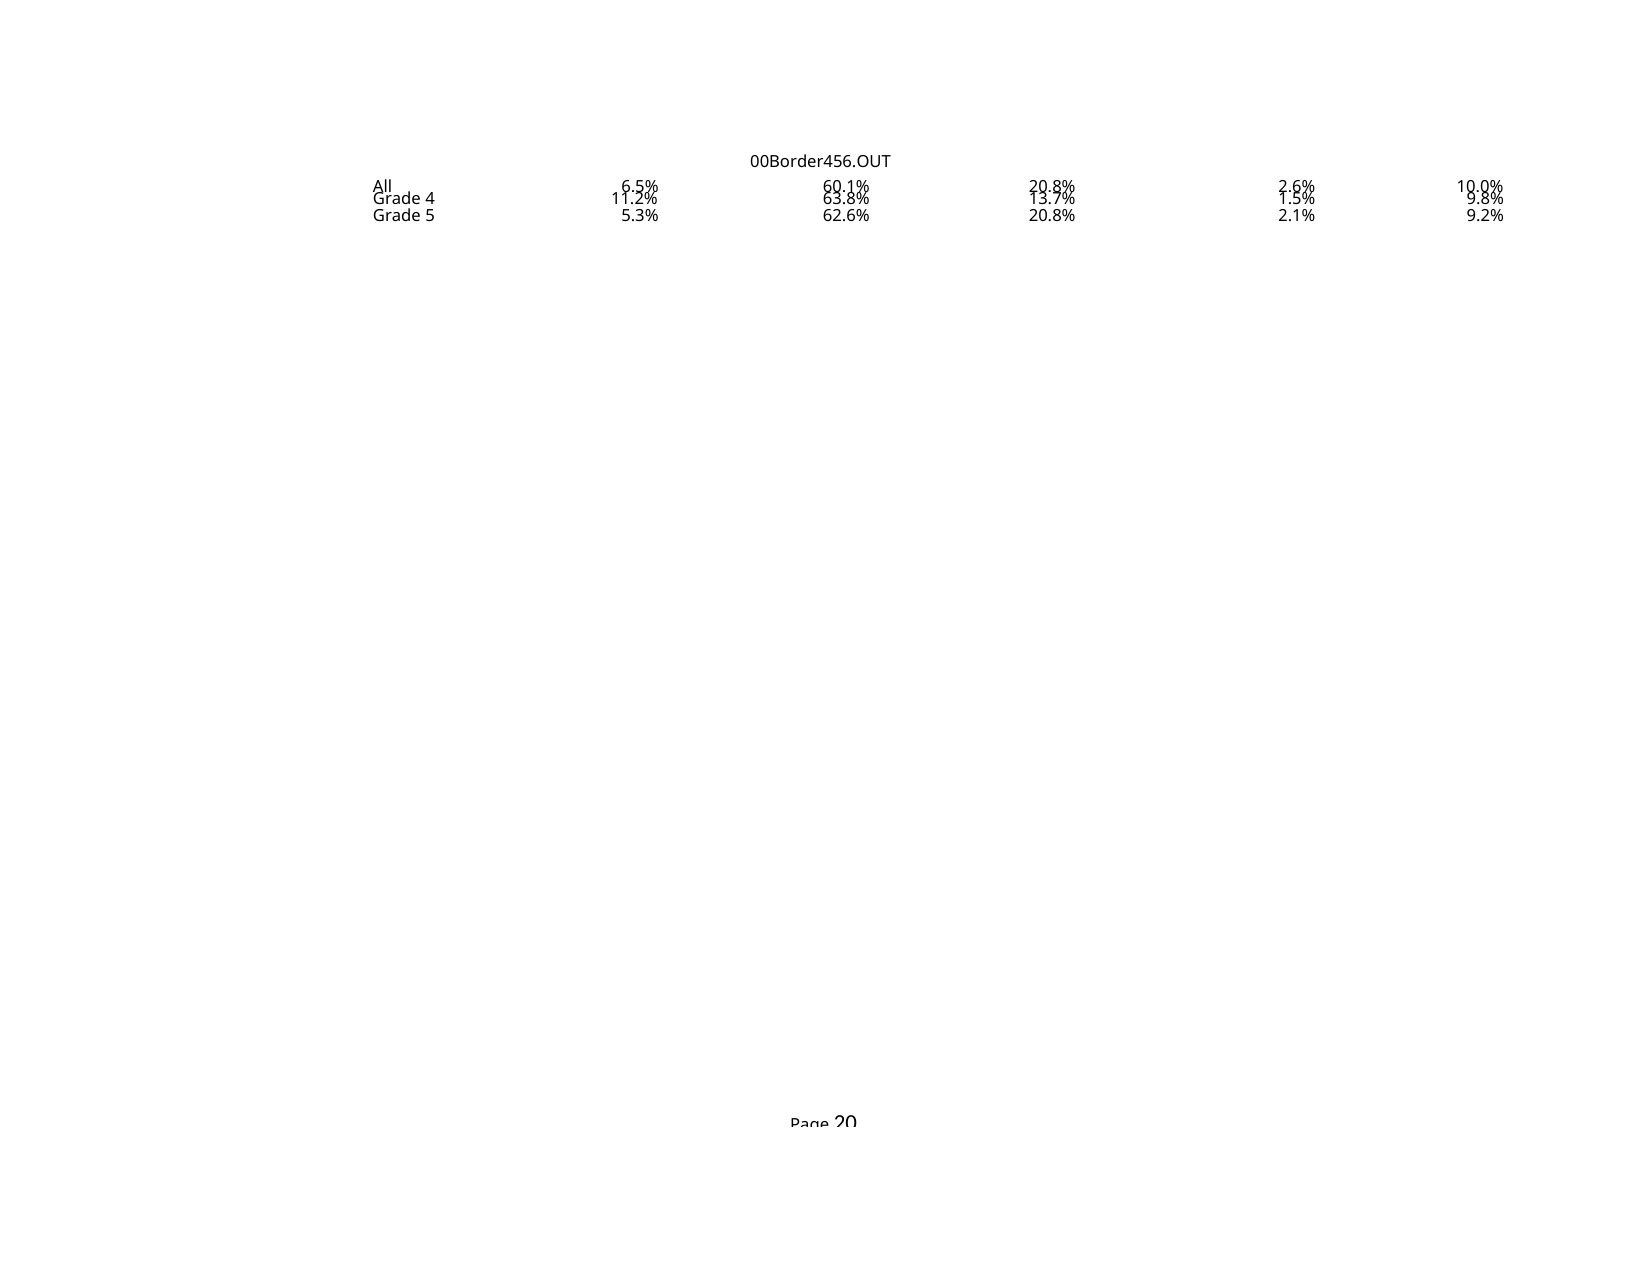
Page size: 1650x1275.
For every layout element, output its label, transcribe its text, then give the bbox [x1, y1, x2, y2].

table_cell 11.2% [546, 192, 773, 208]
table_cell Grade 5 [369, 208, 546, 235]
table_cell 10.0% [1411, 167, 1548, 192]
table_cell Grade 4 [369, 192, 546, 208]
table_cell 5.3% [546, 208, 773, 235]
table_cell 20.8% [979, 208, 1185, 235]
table_cell 1.5% [1185, 192, 1411, 208]
table_cell All [369, 167, 546, 192]
table_cell 2.1% [1185, 208, 1411, 235]
table_cell 62.6% [773, 208, 978, 235]
table_cell 9.2% [1411, 208, 1548, 235]
table_cell 6.5% [546, 167, 773, 192]
table_cell 20.8% [979, 167, 1185, 192]
table_cell 13.7% [979, 192, 1185, 208]
table_cell 9.8% [1411, 192, 1548, 208]
table_cell 60.1% [773, 167, 978, 192]
table_cell 2.6% [1185, 167, 1411, 192]
table_cell 63.8% [773, 192, 978, 208]
